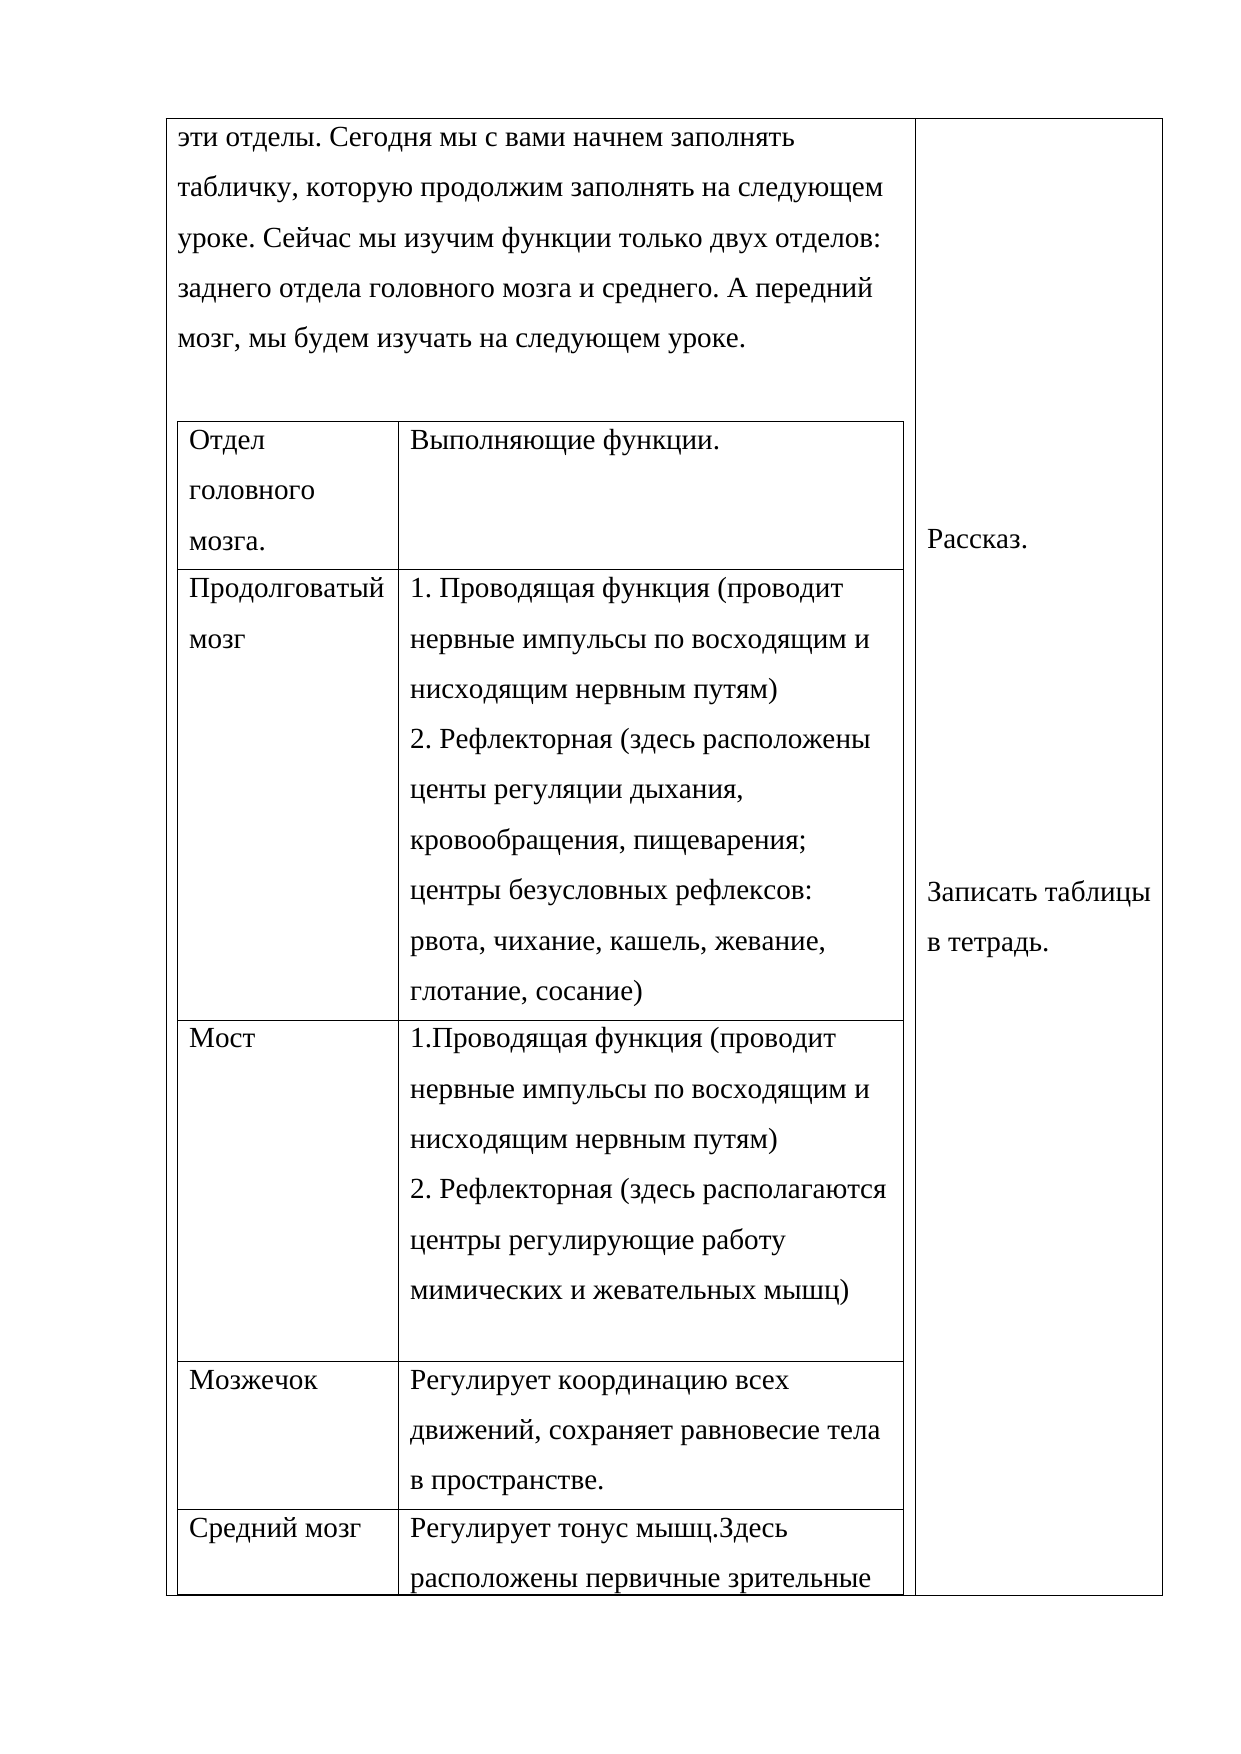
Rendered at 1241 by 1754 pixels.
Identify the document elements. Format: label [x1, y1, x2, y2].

table_cell [916, 119, 1162, 1595]
table_cell [167, 119, 915, 1595]
